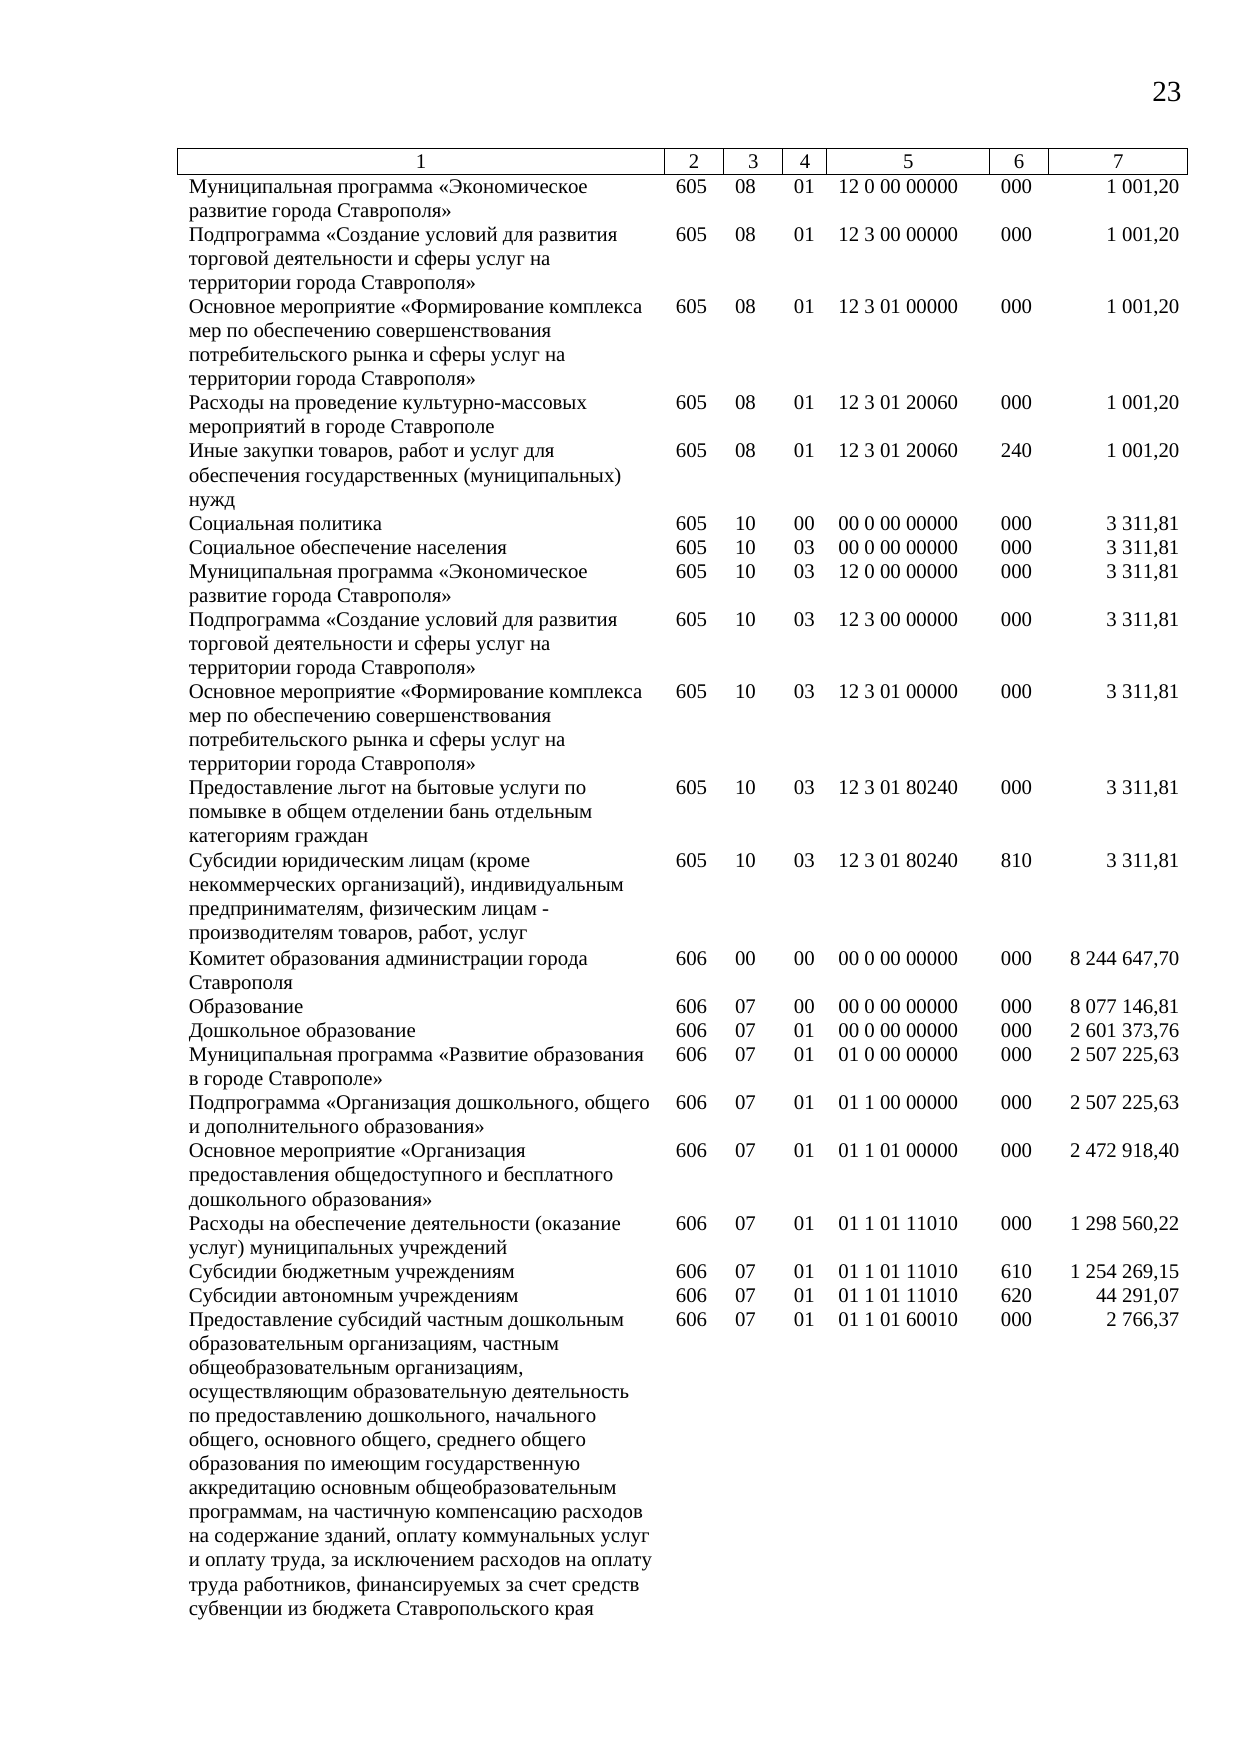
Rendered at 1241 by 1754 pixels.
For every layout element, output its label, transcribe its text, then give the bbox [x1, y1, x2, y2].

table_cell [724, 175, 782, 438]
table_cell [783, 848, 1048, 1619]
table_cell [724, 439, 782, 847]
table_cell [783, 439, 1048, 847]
table_header 5 [827, 149, 989, 174]
table_header 7 [1049, 149, 1187, 174]
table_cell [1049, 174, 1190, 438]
table_header 4 [783, 149, 826, 174]
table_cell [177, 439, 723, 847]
table_header 2 [665, 149, 723, 174]
table_header 1 [178, 149, 664, 174]
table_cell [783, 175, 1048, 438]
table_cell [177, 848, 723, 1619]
table_header 6 [990, 149, 1048, 174]
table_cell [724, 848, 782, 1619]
table_header 3 [724, 149, 782, 174]
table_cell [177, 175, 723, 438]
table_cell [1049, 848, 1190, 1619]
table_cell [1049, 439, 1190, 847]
